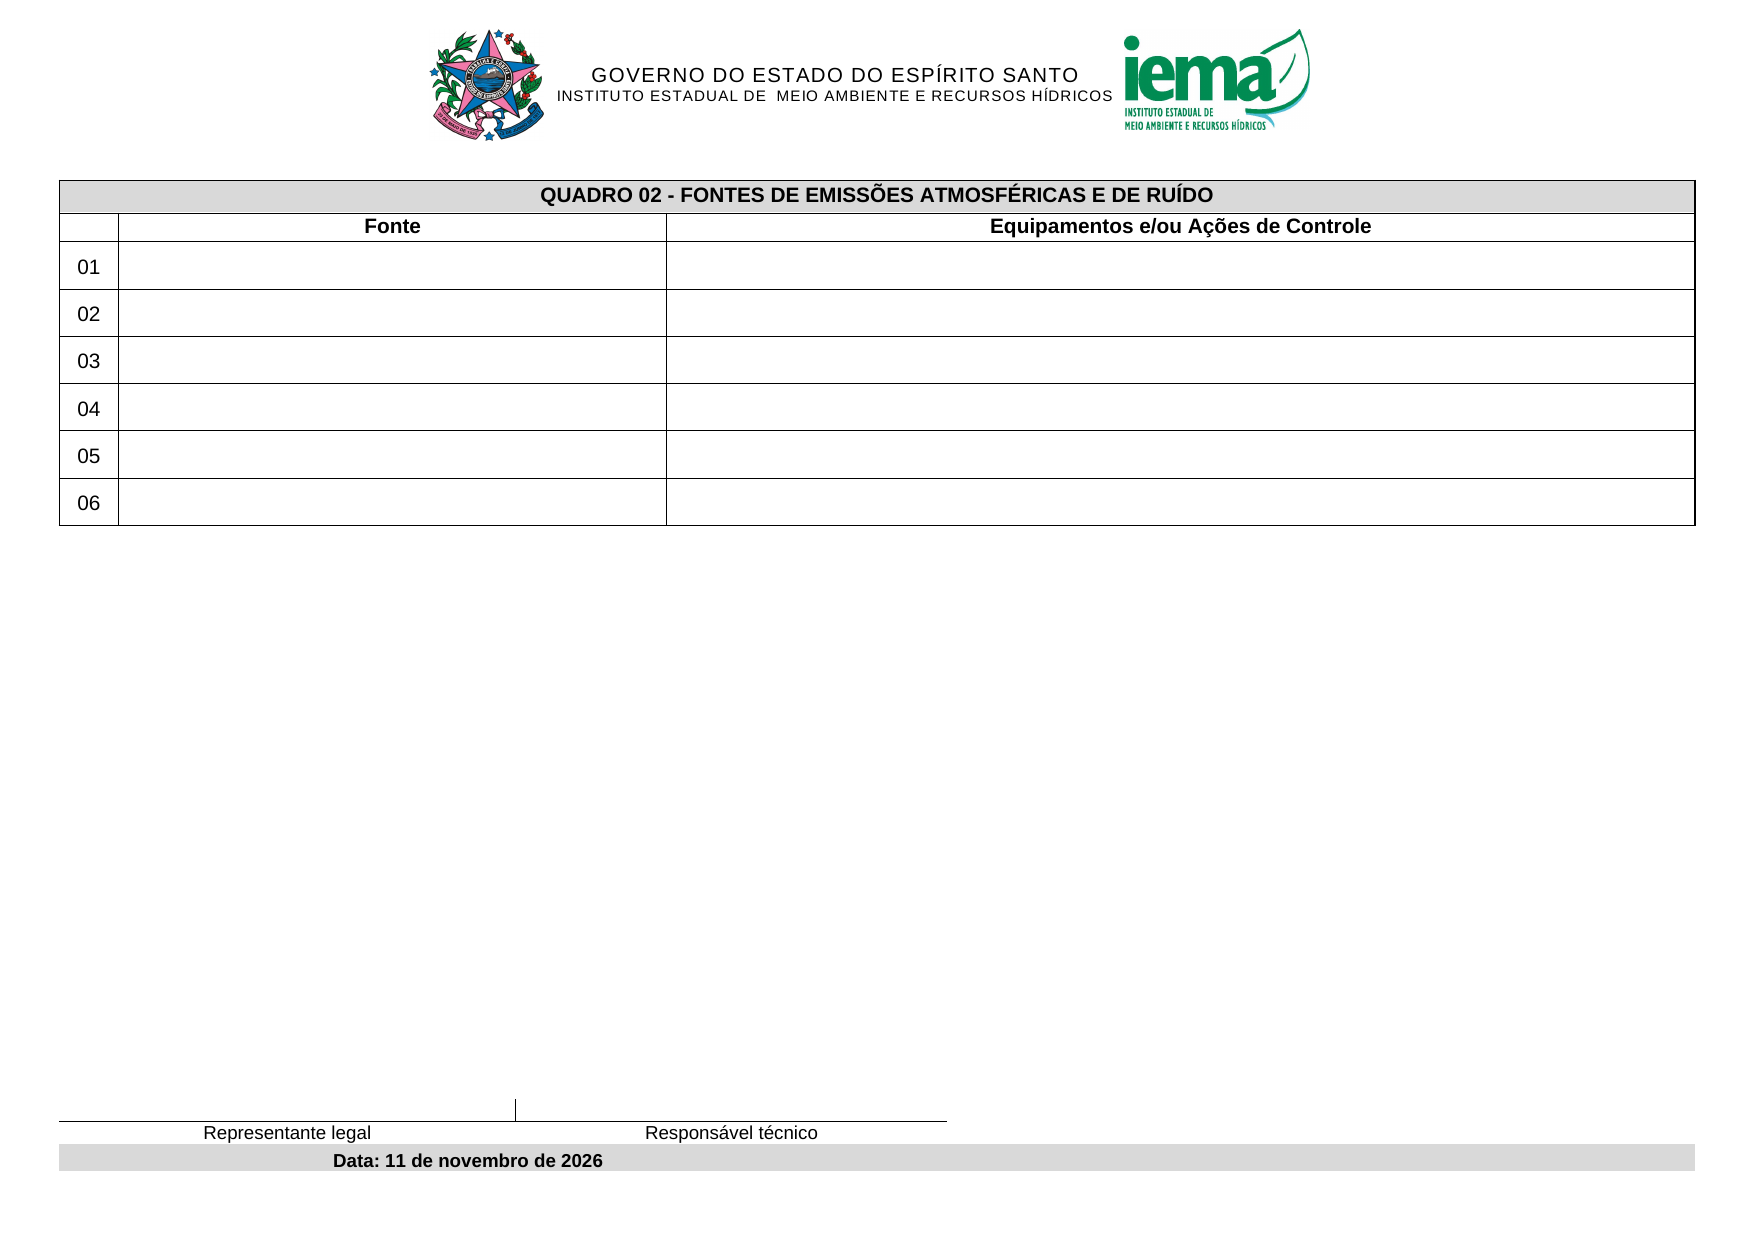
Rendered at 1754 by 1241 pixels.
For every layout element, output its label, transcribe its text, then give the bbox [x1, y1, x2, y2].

table_cell [667, 242, 1694, 288]
table_cell [667, 384, 1694, 430]
table_cell 06 [60, 479, 118, 525]
table_cell [119, 242, 666, 288]
table_cell [119, 384, 666, 430]
table_cell [119, 337, 666, 383]
table_cell 05 [60, 431, 118, 478]
table_cell [60, 214, 118, 241]
table_cell 04 [60, 384, 118, 430]
table_cell 03 [60, 337, 118, 383]
table_cell Equipamentos e/ou Ações de Controle [667, 214, 1694, 241]
table_cell [667, 479, 1694, 525]
table_cell 02 [60, 290, 118, 336]
table_cell [119, 290, 666, 336]
table_cell [119, 479, 666, 525]
table_cell 01 [60, 242, 118, 288]
table_header QUADRO 02 - FONTES DE EMISSÕES ATMOSFÉRICAS E DE RUÍDO [60, 181, 1694, 212]
table_cell [667, 290, 1694, 336]
table_cell [667, 337, 1694, 383]
table_cell [667, 431, 1694, 478]
table_cell [119, 431, 666, 478]
table_cell Fonte [119, 214, 666, 241]
